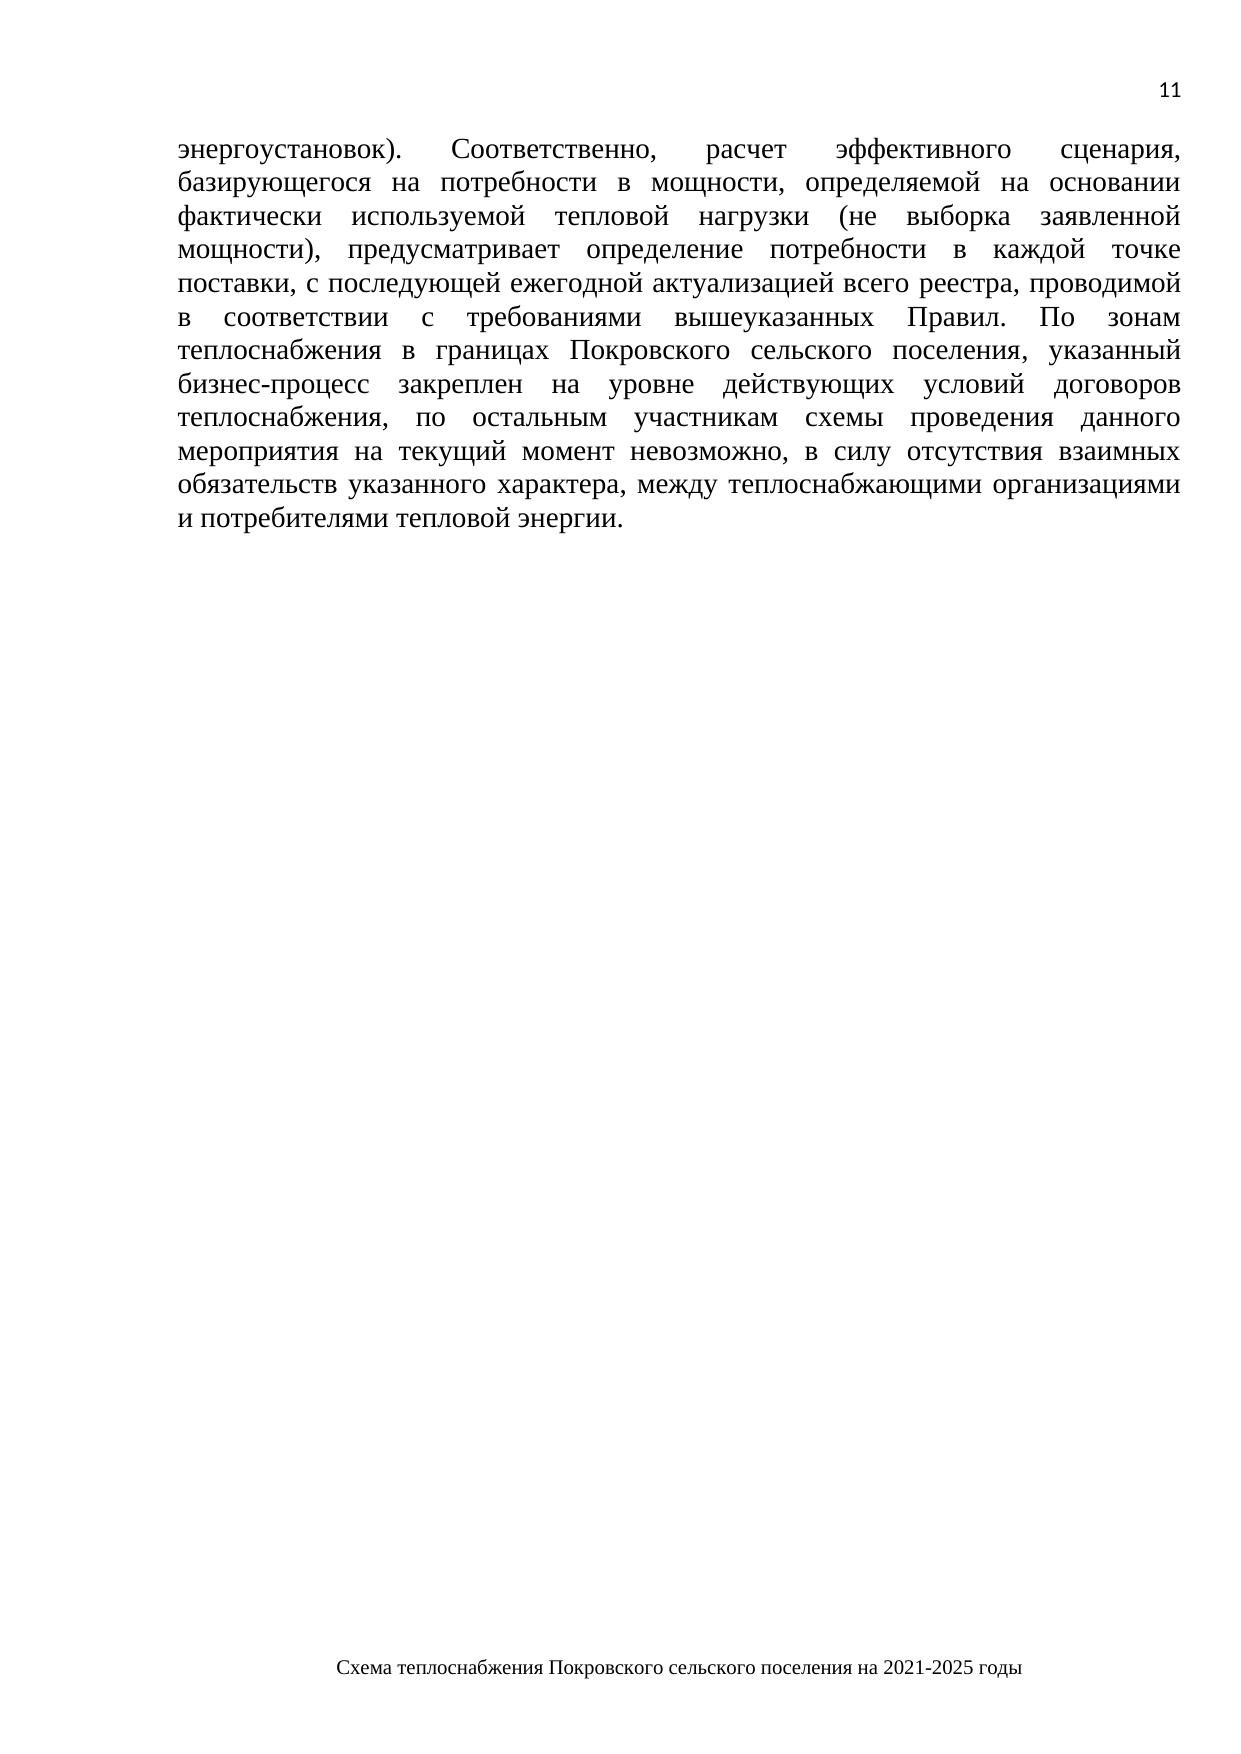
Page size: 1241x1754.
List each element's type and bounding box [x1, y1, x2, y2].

text [177, 131, 1181, 533]
